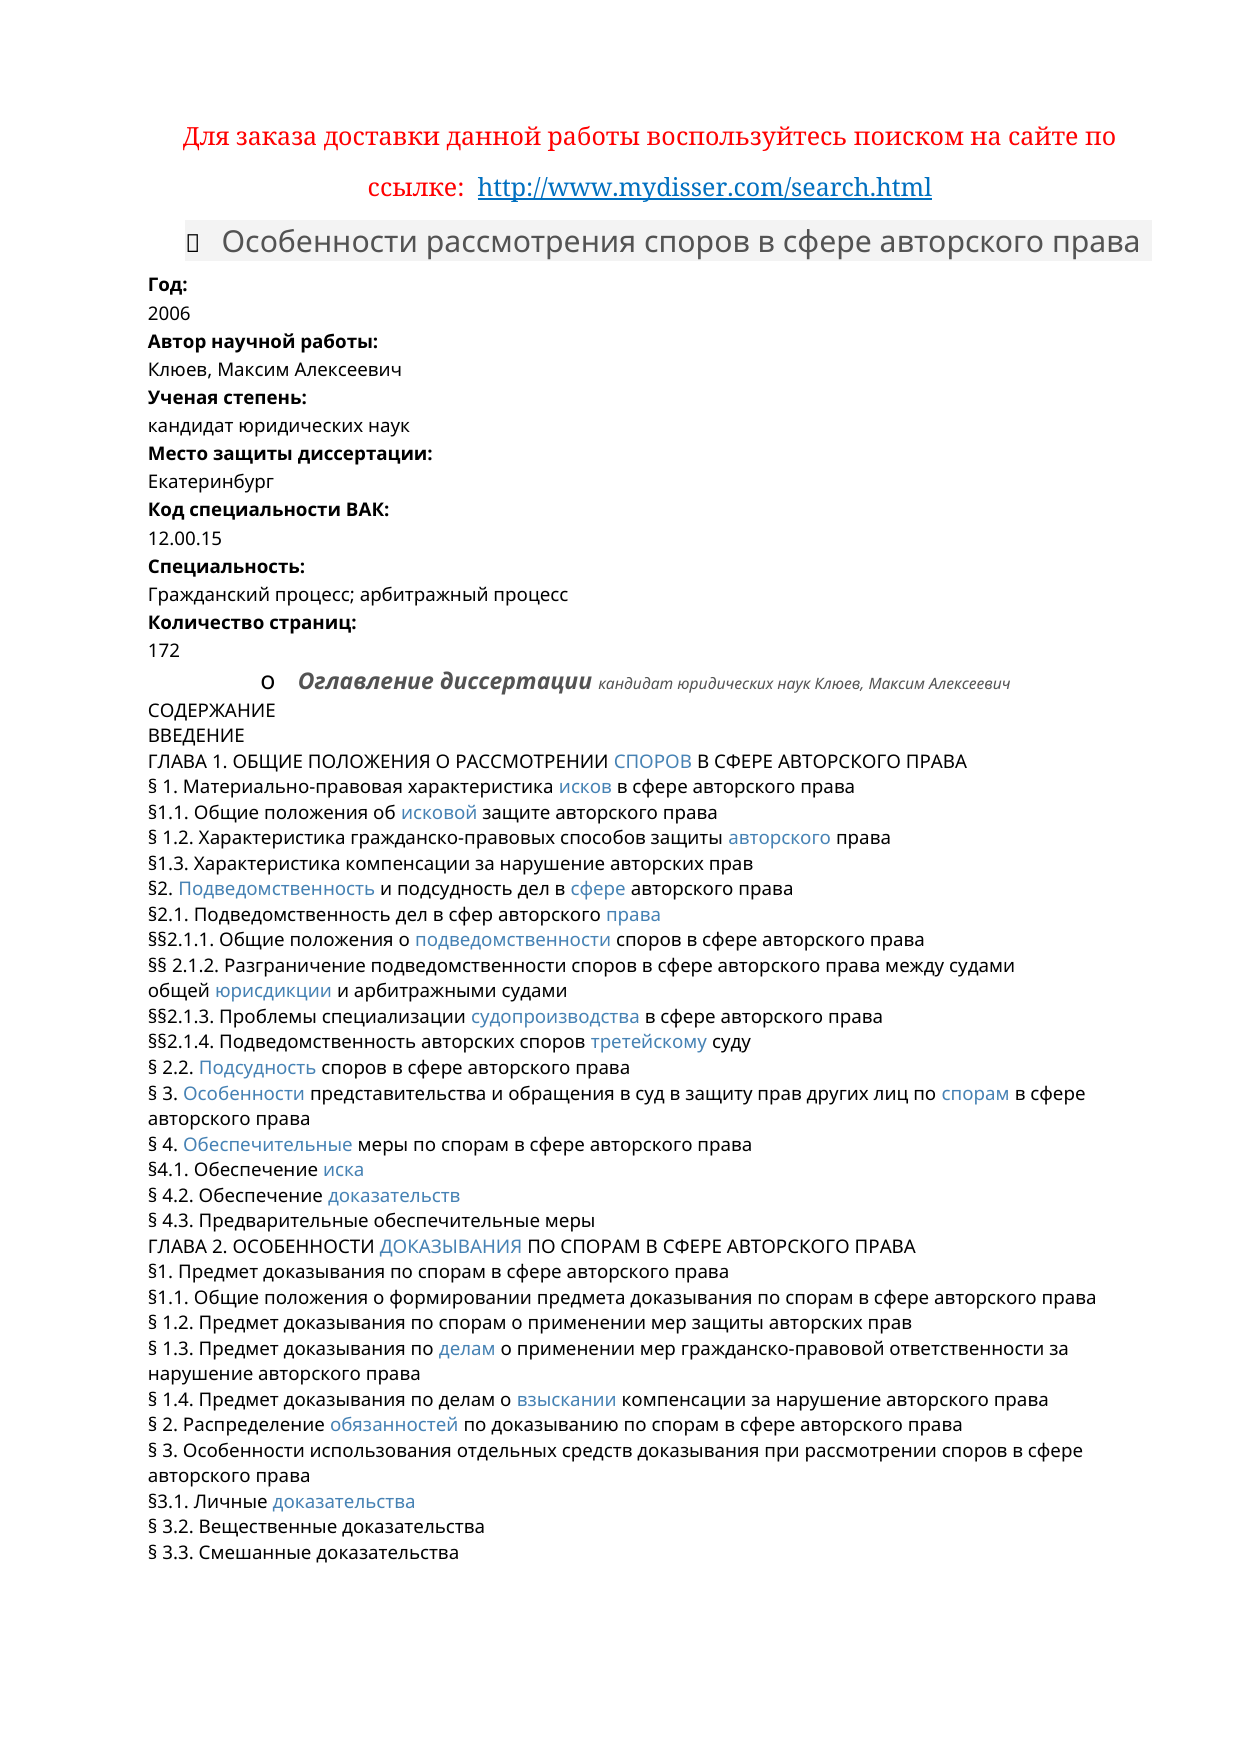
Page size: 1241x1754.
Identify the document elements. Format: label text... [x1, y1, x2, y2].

text Автор научной работы: [148, 325, 1152, 353]
text Гражданский процесс; арбитражный процесс [148, 578, 1152, 607]
subtitle Оглавление диссертации кандидат юридических наук Клюев, Максим Алексеевич [260, 663, 1152, 697]
text 172 [148, 635, 1152, 663]
text Специальность: [148, 550, 1152, 578]
text Для заказа доставки данной работы воспользуйтесь поиском на сайте по ссылке: http://www.mydisser.com/search.html [148, 118, 1152, 203]
subtitle Особенности рассмотрения споров в сфере авторского права [185, 220, 1152, 261]
text 2006 [148, 297, 1152, 325]
text 12.00.15 [148, 522, 1152, 550]
text Количество cтраниц: [148, 607, 1152, 635]
text Год: [148, 269, 1152, 297]
text Место защиты диссертации: [148, 438, 1152, 466]
text Екатеринбург [148, 466, 1152, 494]
text Ученая cтепень: [148, 382, 1152, 410]
text Код cпециальности ВАК: [148, 494, 1152, 522]
text Клюев, Максим Алексеевич [148, 353, 1152, 382]
text кандидат юридических наук [148, 410, 1152, 438]
